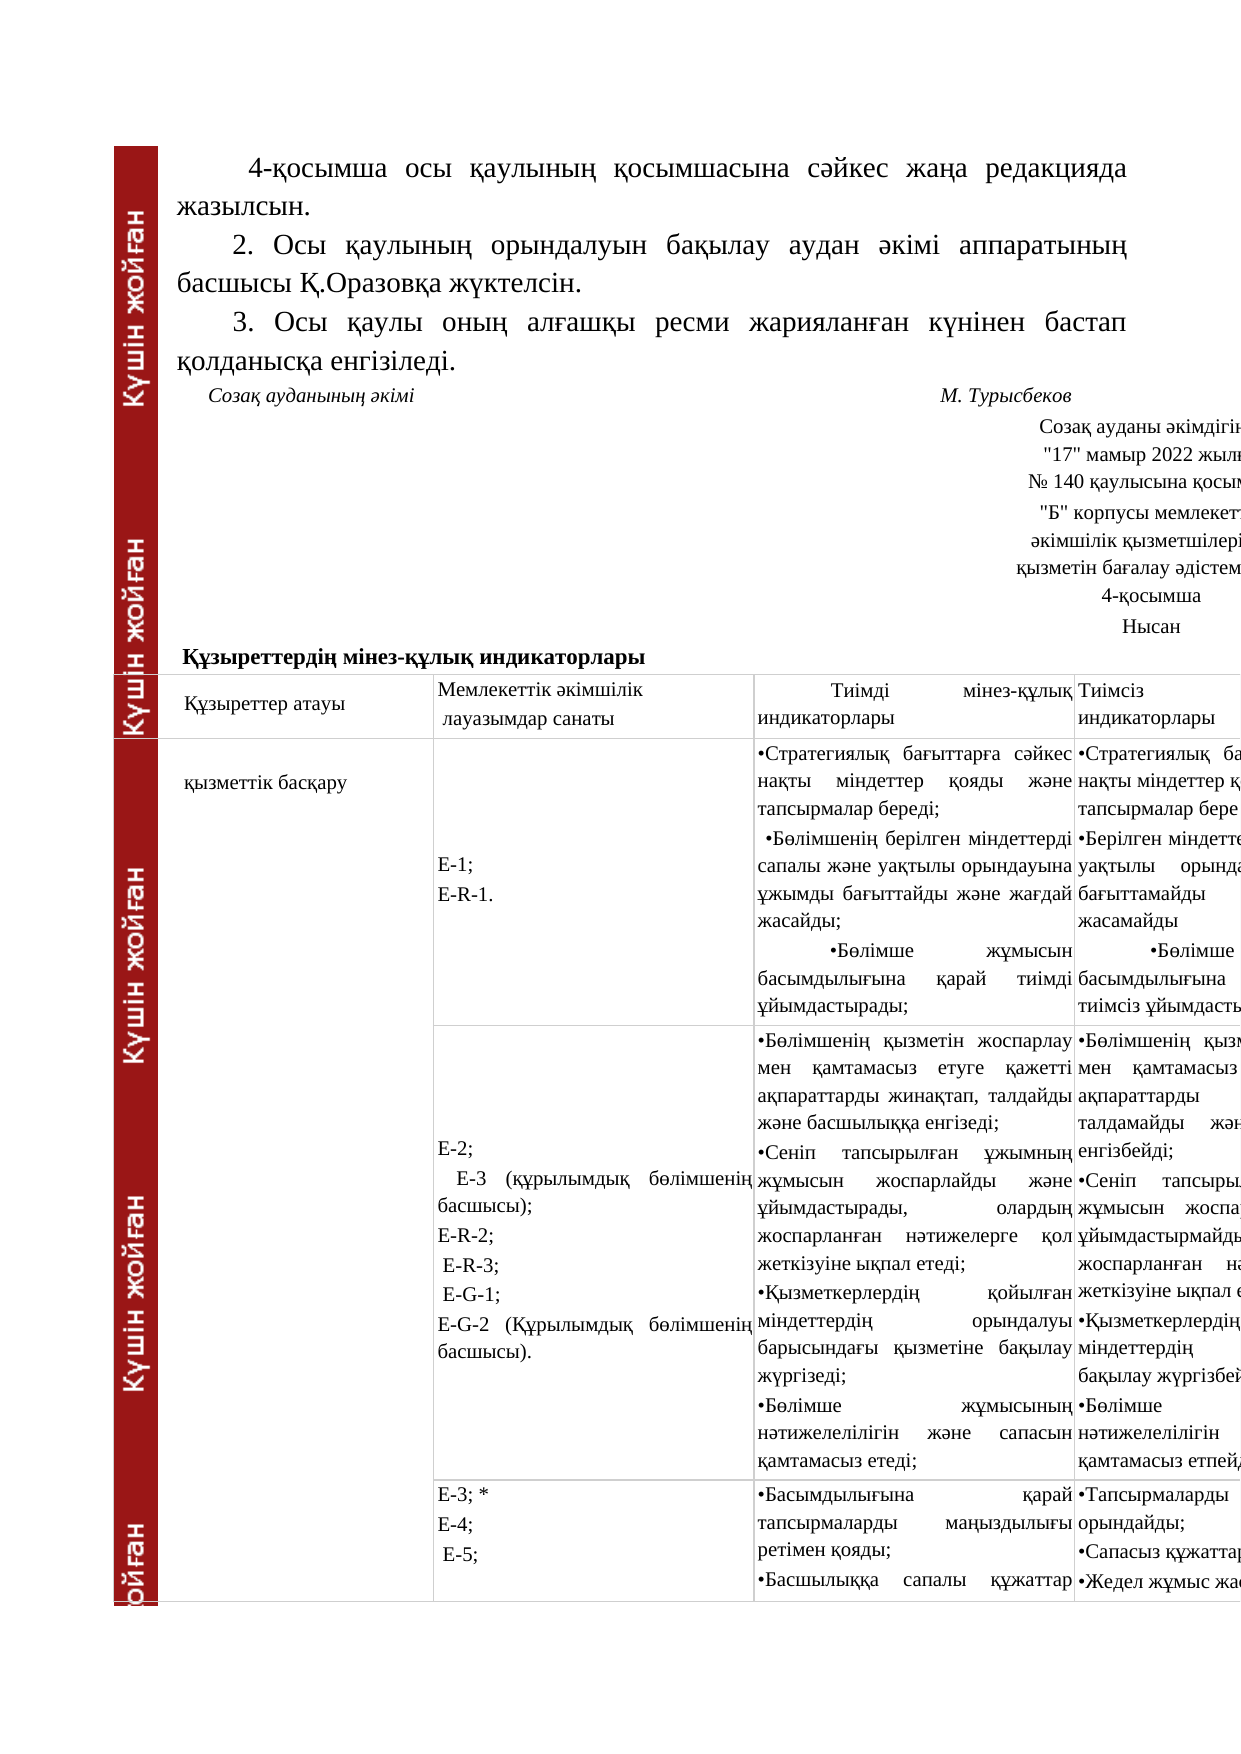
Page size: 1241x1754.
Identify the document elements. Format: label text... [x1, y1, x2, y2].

table_header Тиімсіз мінез-құлық индикаторлары [1075, 675, 1240, 738]
table_header Созақ ауданының әкімі [101, 381, 939, 412]
table_cell •Тапсырмаларды жүйесіз орындайды; •Сапасыз құжаттар әзірлейді; •Жедел жұмыс жасамайды; •Белгіленген мерзімдерді сақтамайды. [1075, 1481, 1240, 1601]
table_cell E-1; E-R-1. [434, 739, 753, 1025]
table_cell қызметтік басқару [114, 739, 433, 1601]
table_cell [101, 499, 912, 612]
table_header Созақ ауданы әкімдігінің "17" мамыр 2022 жылғы № 140 қаулысына қосымша [912, 412, 1240, 498]
picture [114, 1602, 158, 1606]
table_cell •Стратегиялық бағыттарға сәйкес нақты міндеттер қояды және тапсырмалар береді; •Бөлімшенің берілген міндеттерді сапалы және уақтылы орындауына ұжымды бағыттайды және жағдай жасайды; •Бөлімше жұмысын басымдылығына қарай тиімді ұйымдастырады; [755, 739, 1074, 1025]
picture [114, 376, 158, 381]
table_cell E-3; * E-4; E-5; E-R-4; E-R-5; E-G-2; * E-G-3; E-G-4. [434, 1481, 753, 1601]
table_cell •Бөлімшенің қызметін жоспарлау мен қамтамасыз етуге қажетті ақпараттарды жинақтап, талдайды және басшылыққа енгізеді; •Сеніп тапсырылған ұжымның жұмысын жоспарлайды және ұйымдастырады, олардың жоспарланған нәтижелерге қол жеткізуіне ықпал етеді; •Қызметкерлердің қойылған міндеттердің орындалуы барысындағы қызметіне бақылау жүргізеді; •Бөлімше жұмысының нәтижелелілігін және сапасын қамтамасыз етеді; [755, 1026, 1074, 1479]
table_header М. Турысбеков [939, 381, 1240, 412]
table_header [101, 412, 912, 498]
table_cell [101, 613, 912, 643]
text Құзыреттердің мінез-құлық индикаторлары [112, 643, 1128, 670]
picture [114, 670, 158, 674]
table_cell •Стратегиялық бағыттарға сәйкес нақты міндеттер қоя алмайды және тапсырмалар бере алмайды; •Берілген міндеттерді сапалы және уақтылы орындауына ұжымды бағыттамайды және жағдай жасамайды •Бөлімше жұмысын басымдылығына мән бермей тиімсіз ұйымдастырады; [1075, 739, 1240, 1025]
picture [114, 222, 158, 227]
picture [114, 299, 158, 304]
table_cell Нысан [912, 613, 1240, 643]
table_cell •Бөлімшенің қызметін жоспарлау мен қамтамасыз етуге қажетті ақпараттарды жинақтап, талдамайды және басшылыққа енгізбейді; •Сеніп тапсырылған ұжымның жұмысын жоспарламайды және ұйымдастырмайды, олардың жоспарланған нәтижелерге қол жеткізуіне ықпал етпейді; •Қызметкерлердің қойылған міндеттердің орындалуына бақылау жүргізбейді; •Бөлімше жұмысының нәтижелелілігін және сапасын қамтамасыз етпейді; [1075, 1026, 1240, 1479]
text 4-қосымша осы қаулының қосымшасына сәйкес жаңа редакцияда жазылсын. [112, 150, 1128, 222]
table_header Тиімді мінез-құлық индикаторлары [755, 675, 1074, 738]
table_cell E-2; E-3 (құрылымдық бөлімшенің басшысы); E-R-2; E-R-3; E-G-1; E-G-2 (Құрылымдық бөлімшенің басшысы). [434, 1026, 753, 1479]
table_cell "Б" корпусы мемлекеттік әкімшілік қызметшілерінің қызметін бағалау әдістемесіне 4-қосымша [912, 499, 1240, 612]
picture [114, 146, 158, 150]
text 3. Осы қаулы оның алғашқы ресми жарияланған күнінен бастап қолданысқа енгізіледі. [112, 304, 1128, 376]
table_header Құзыреттер атауы [114, 675, 433, 738]
text 2. Осы қаулының орындалуын бақылау аудан әкімі аппаратының басшысы Қ.Оразовқа жүктелсін. [112, 227, 1128, 299]
table_header Мемлекеттік әкімшілік лауазымдар санаты [434, 675, 753, 738]
